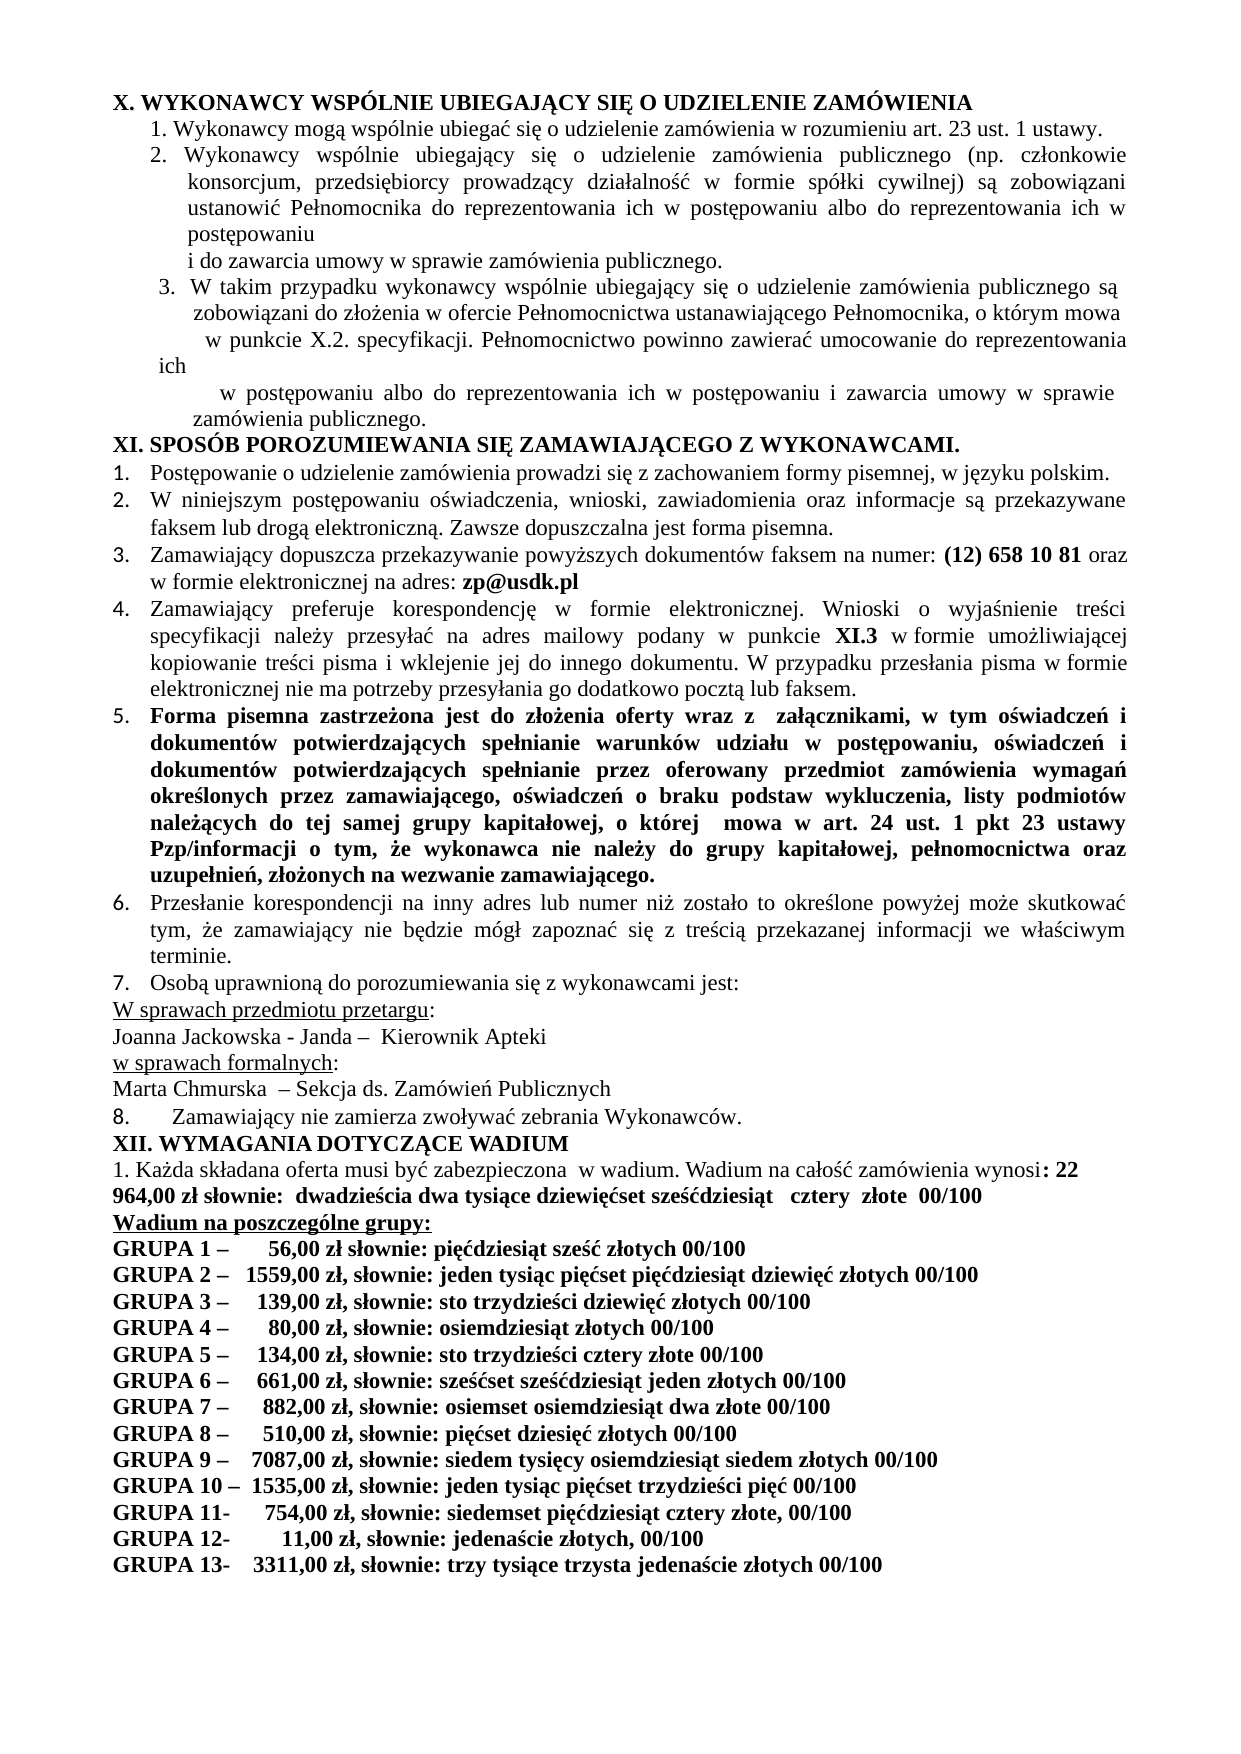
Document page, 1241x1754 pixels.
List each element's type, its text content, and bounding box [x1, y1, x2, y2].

list Forma pisemna zastrzeżona jest do złożenia oferty wraz z załącznikami, w tym oświadczeń i dokumentów potwierdzających spełnianie warunków udziału w postępowaniu, oświadczeń i dokumentów potwierdzających spełnianie przez oferowany przedmiot zamówienia wymagań określonych przez zamawiającego, oświadczeń o braku podstaw wykluczenia, listy podmiotów należących do tej samej grupy kapitałowej, o której mowa w art. 24 ust. 1 pkt 23 ustawy Pzp/informacji o tym, że wykonawca nie należy do grupy kapitałowej, pełnomocnictwa oraz uzupełnień, złożonych na wezwanie zamawiającego. [112, 701, 1128, 888]
text 2. Wykonawcy wspólnie ubiegający się o udzielenie zamówienia publicznego (np. członkowie konsorcjum, przedsiębiorcy prowadzący działalność w formie spółki cywilnej) są zobowiązani ustanowić Pełnomocnika do reprezentowania ich w postępowaniu albo do reprezentowania ich w postępowaniu i do zawarcia umowy w sprawie zamówienia publicznego. [150, 141, 1128, 273]
list Zamawiający dopuszcza przekazywanie powyższych dokumentów faksem na numer: (12) 658 10 81 oraz w formie elektronicznej na adres: zp@usdk.pl [112, 540, 1128, 594]
list Postępowanie o udzielenie zamówienia prowadzi się z zachowaniem formy pisemnej, w języku polskim. [112, 458, 1128, 486]
text GRUPA 9 – 7087,00 zł, słownie: siedem tysięcy osiemdziesiąt siedem złotych 00/100 [112, 1446, 1128, 1472]
text GRUPA 7 – 882,00 zł, słownie: osiemset osiemdziesiąt dwa złote 00/100 [112, 1393, 1128, 1420]
text GRUPA 6 – 661,00 zł, słownie: sześćset sześćdziesiąt jeden złotych 00/100 [112, 1367, 1128, 1393]
text 3. W takim przypadku wykonawcy wspólnie ubiegający się o udzielenie zamówienia publicznego są zobowiązani do złożenia w ofercie Pełnomocnictwa ustanawiającego Pełnomocnika, o którym mowa w punkcie X.2. specyfikacji. Pełnomocnictwo powinno zawierać umocowanie do reprezentowania ich w postępowaniu albo do reprezentowania ich w postępowaniu i zawarcia umowy w sprawie zamówienia publicznego. [158, 273, 1128, 431]
text Wadium na poszczególne grupy: [112, 1209, 1128, 1235]
list Osobą uprawnioną do porozumiewania się z wykonawcami jest: [112, 968, 1128, 996]
text Marta Chmurska – Sekcja ds. Zamówień Publicznych [112, 1075, 1128, 1102]
subtitle Joanna Jackowska - Janda – Kierownik Apteki [112, 1023, 1128, 1049]
text GRUPA 3 – 139,00 zł, słownie: sto trzydzieści dziewięć złotych 00/100 [112, 1288, 1128, 1314]
text GRUPA 5 – 134,00 zł, słownie: sto trzydzieści cztery złote 00/100 [112, 1341, 1128, 1367]
text GRUPA 1 – 56,00 zł słownie: pięćdziesiąt sześć złotych 00/100 [112, 1235, 1128, 1262]
text XI. SPOSÓB POROZUMIEWANIA SIĘ ZAMAWIAJĄCEGO Z WYKONAWCAMI. [112, 431, 1128, 458]
list Przesłanie korespondencji na inny adres lub numer niż zostało to określone powyżej może skutkować tym, że zamawiający nie będzie mógł zapoznać się z treścią przekazanej informacji we właściwym terminie. [112, 888, 1128, 968]
text GRUPA 13- 3311,00 zł, słownie: trzy tysiące trzysta jedenaście złotych 00/100 [112, 1551, 1128, 1578]
text X. WYKONAWCY WSPÓLNIE UBIEGAJĄCY SIĘ O UDZIELENIE ZAMÓWIENIA [112, 89, 1128, 115]
text w sprawach formalnych: [112, 1049, 1128, 1075]
list Zamawiający nie zamierza zwoływać zebrania Wykonawców. [112, 1102, 1128, 1130]
text GRUPA 10 – 1535,00 zł, słownie: jeden tysiąc pięćset trzydzieści pięć 00/100 [112, 1472, 1128, 1499]
text GRUPA 8 – 510,00 zł, słownie: pięćset dziesięć złotych 00/100 [112, 1420, 1128, 1446]
list W niniejszym postępowaniu oświadczenia, wnioski, zawiadomienia oraz informacje są przekazywane faksem lub drogą elektroniczną. Zawsze dopuszczalna jest forma pisemna. [112, 486, 1128, 540]
text GRUPA 2 – 1559,00 zł, słownie: jeden tysiąc pięćset pięćdziesiąt dziewięć złotych 00/100 [112, 1262, 1128, 1288]
text XII. WYMAGANIA DOTYCZĄCE WADIUM [112, 1130, 1128, 1156]
list Zamawiający preferuje korespondencję w formie elektronicznej. Wnioski o wyjaśnienie treści specyfikacji należy przesyłać na adres mailowy podany w punkcie XI.3 w formie umożliwiającej kopiowanie treści pisma i wklejenie jej do innego dokumentu. W przypadku przesłania pisma w formie elektronicznej nie ma potrzeby przesyłania go dodatkowo pocztą lub faksem. [112, 594, 1128, 701]
text GRUPA 12- 11,00 zł, słownie: jedenaście złotych, 00/100 [112, 1525, 1128, 1551]
text 1. Wykonawcy mogą wspólnie ubiegać się o udzielenie zamówienia w rozumieniu art. 23 ust. 1 ustawy. [150, 115, 1128, 141]
text GRUPA 11- 754,00 zł, słownie: siedemset pięćdziesiąt cztery złote, 00/100 [112, 1499, 1128, 1525]
text 1. Każda składana oferta musi być zabezpieczona w wadium. Wadium na całość zamówienia wynosi: 22 964,00 zł słownie: dwadzieścia dwa tysiące dziewięćset sześćdziesiąt cztery złote 00/100 [112, 1156, 1128, 1209]
subtitle W sprawach przedmiotu przetargu: [112, 996, 1128, 1023]
text GRUPA 4 – 80,00 zł, słownie: osiemdziesiąt złotych 00/100 [112, 1314, 1128, 1341]
